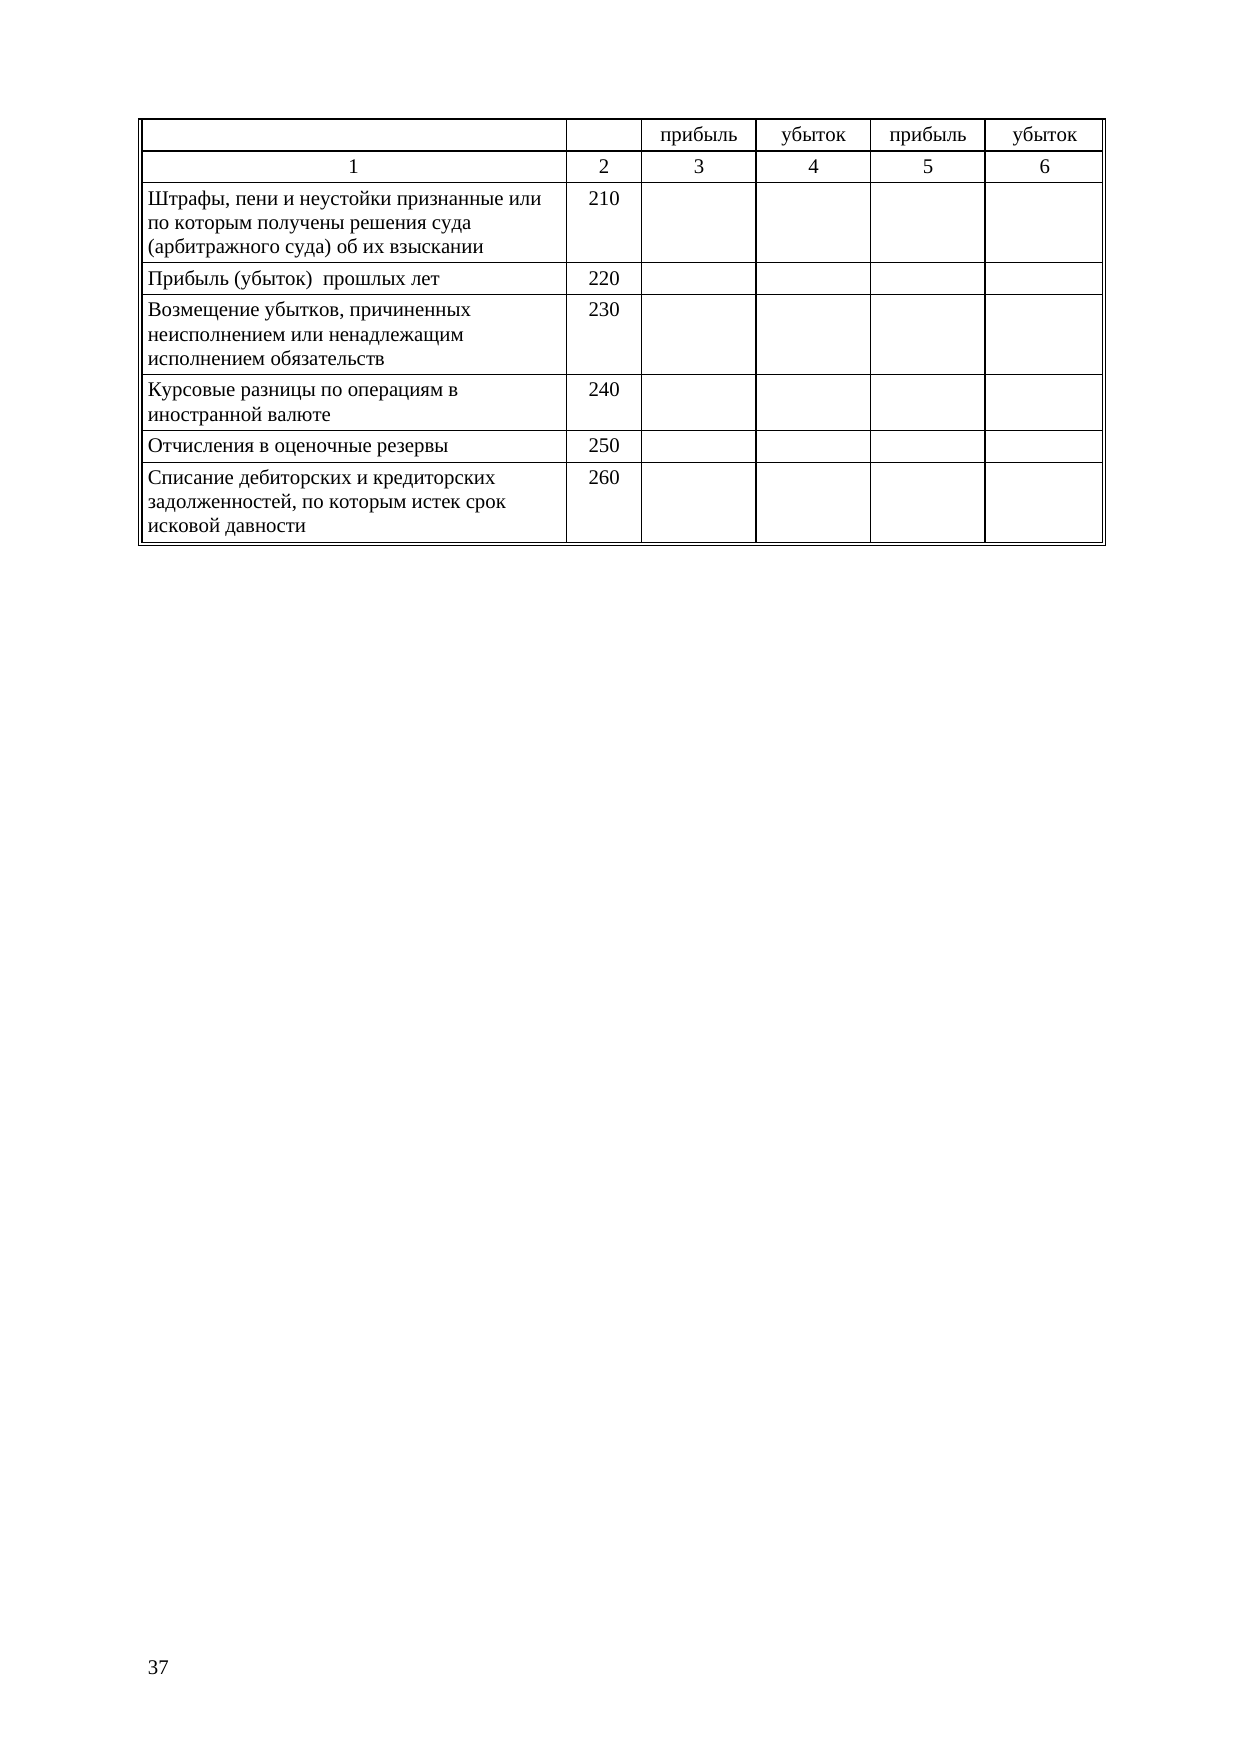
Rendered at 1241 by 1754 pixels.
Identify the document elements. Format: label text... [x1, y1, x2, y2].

table_cell [757, 183, 870, 262]
table_cell [986, 295, 1102, 374]
table_cell 1 [143, 152, 566, 182]
table_cell [642, 295, 755, 374]
table_cell 220 [567, 263, 641, 294]
table_cell [986, 183, 1102, 262]
table_cell 2 [567, 152, 641, 182]
table_cell [757, 463, 870, 542]
table_cell [871, 375, 984, 430]
table_cell 5 [871, 152, 984, 182]
table_cell 3 [642, 152, 755, 182]
table_cell убыток [757, 120, 870, 150]
table_cell прибыль [642, 120, 755, 150]
table_cell [757, 295, 870, 374]
table_cell [642, 375, 755, 430]
table_cell 210 [567, 183, 641, 262]
table_cell 4 [757, 152, 870, 182]
table_cell [642, 263, 755, 294]
table_cell 260 [567, 463, 641, 542]
table_cell [567, 120, 641, 150]
table_cell Штрафы, пени и неустойки признанные или по которым получены решения суда (арбитражного суда) об их взыскании [143, 183, 566, 262]
table_cell Отчисления в оценочные резервы [143, 431, 566, 462]
table_cell [871, 263, 984, 294]
table_cell 240 [567, 375, 641, 430]
table_cell [143, 120, 566, 150]
table_cell [642, 183, 755, 262]
table_cell [871, 183, 984, 262]
table_cell убыток [986, 120, 1102, 150]
table_cell [757, 431, 870, 462]
table_cell [757, 263, 870, 294]
table_cell [642, 431, 755, 462]
table_cell [986, 463, 1102, 542]
table_cell 230 [567, 295, 641, 374]
table_cell [871, 463, 984, 542]
table_cell Курсовые разницы по операциям в иностранной валюте [143, 375, 566, 430]
table_cell 250 [567, 431, 641, 462]
table_cell [871, 295, 984, 374]
table_cell Возмещение убытков, причиненных неисполнением или ненадлежащим исполнением обязательств [143, 295, 566, 374]
table_cell [757, 375, 870, 430]
table_cell [986, 263, 1102, 294]
table_cell [986, 375, 1102, 430]
table_cell [642, 463, 755, 542]
table_cell Списание дебиторских и кредиторских задолженностей, по которым истек срок исковой давности [143, 463, 566, 542]
table_cell 6 [986, 152, 1102, 182]
table_cell прибыль [871, 120, 984, 150]
table_cell [871, 431, 984, 462]
table_cell Прибыль (убыток) прошлых лет [143, 263, 566, 294]
table_cell [986, 431, 1102, 462]
